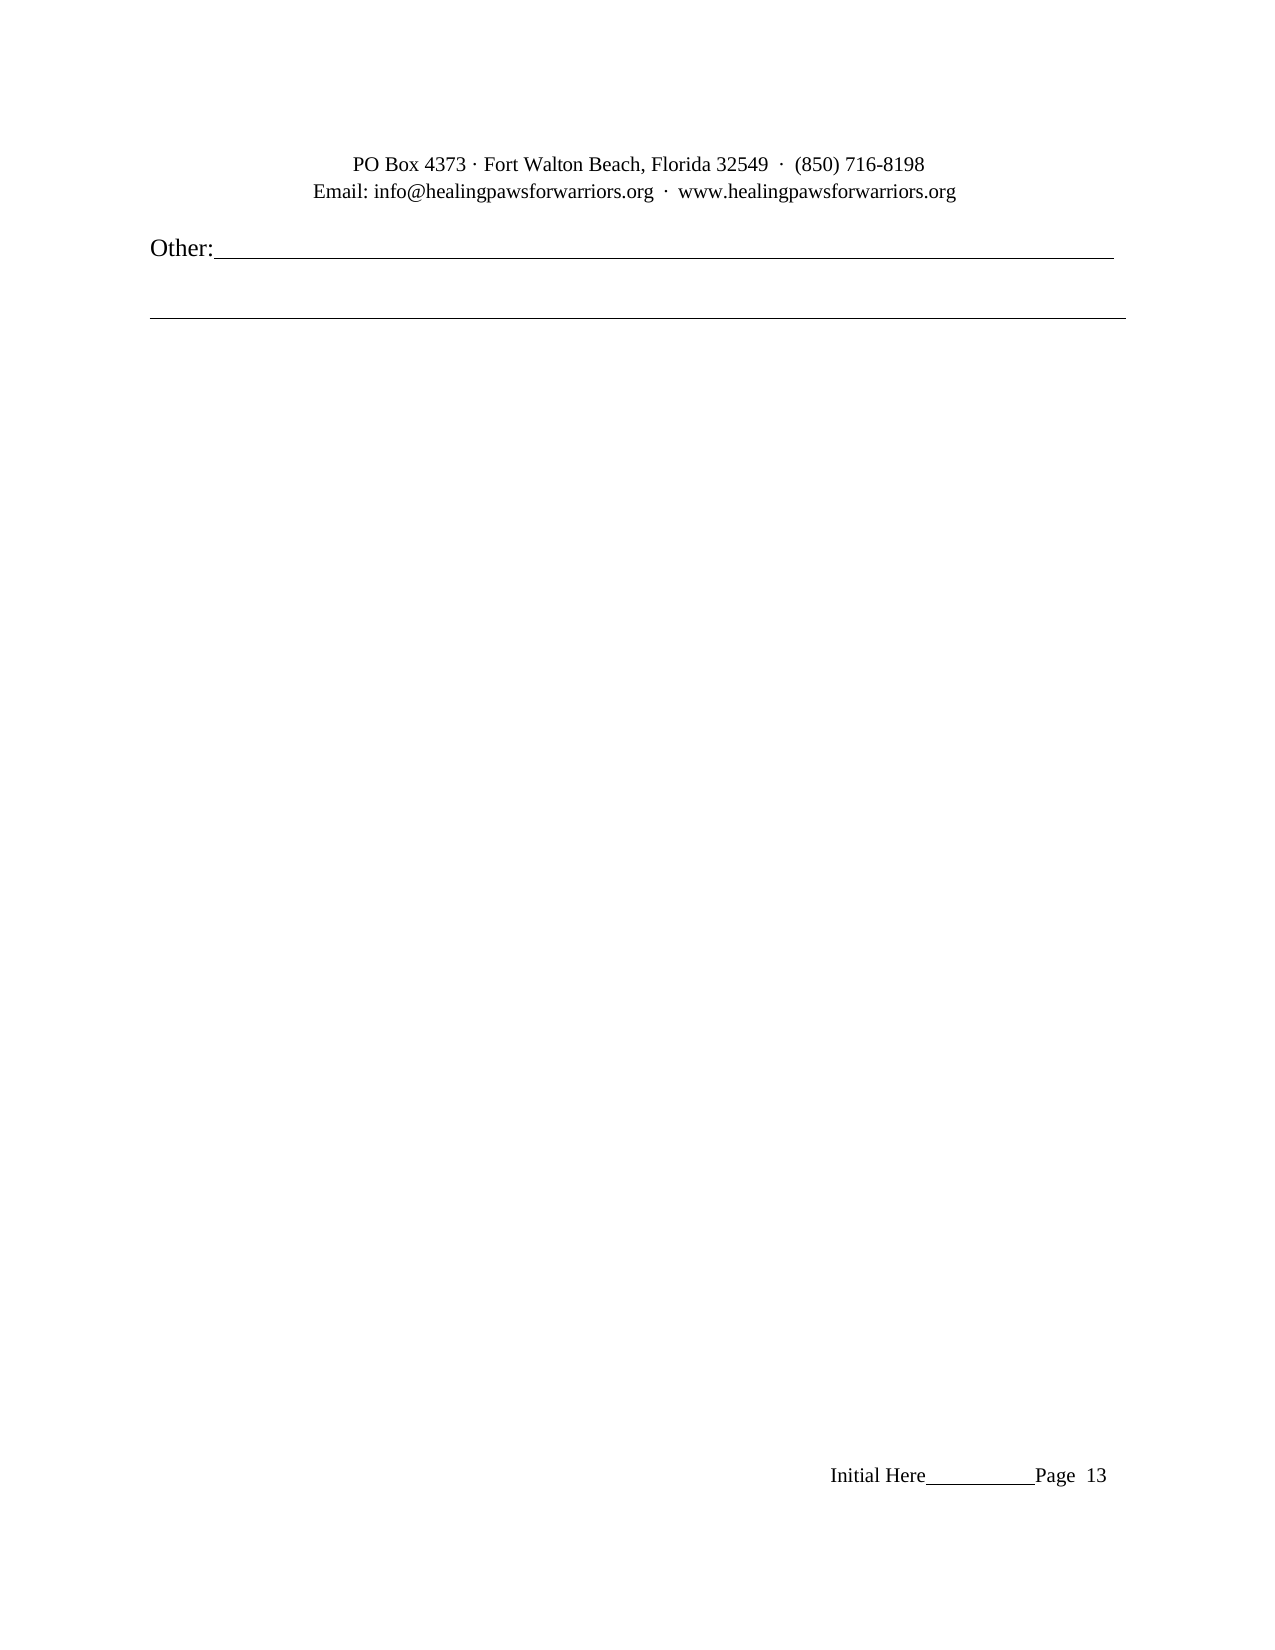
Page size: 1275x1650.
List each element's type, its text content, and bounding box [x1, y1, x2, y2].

text Other: [150, 233, 1137, 262]
